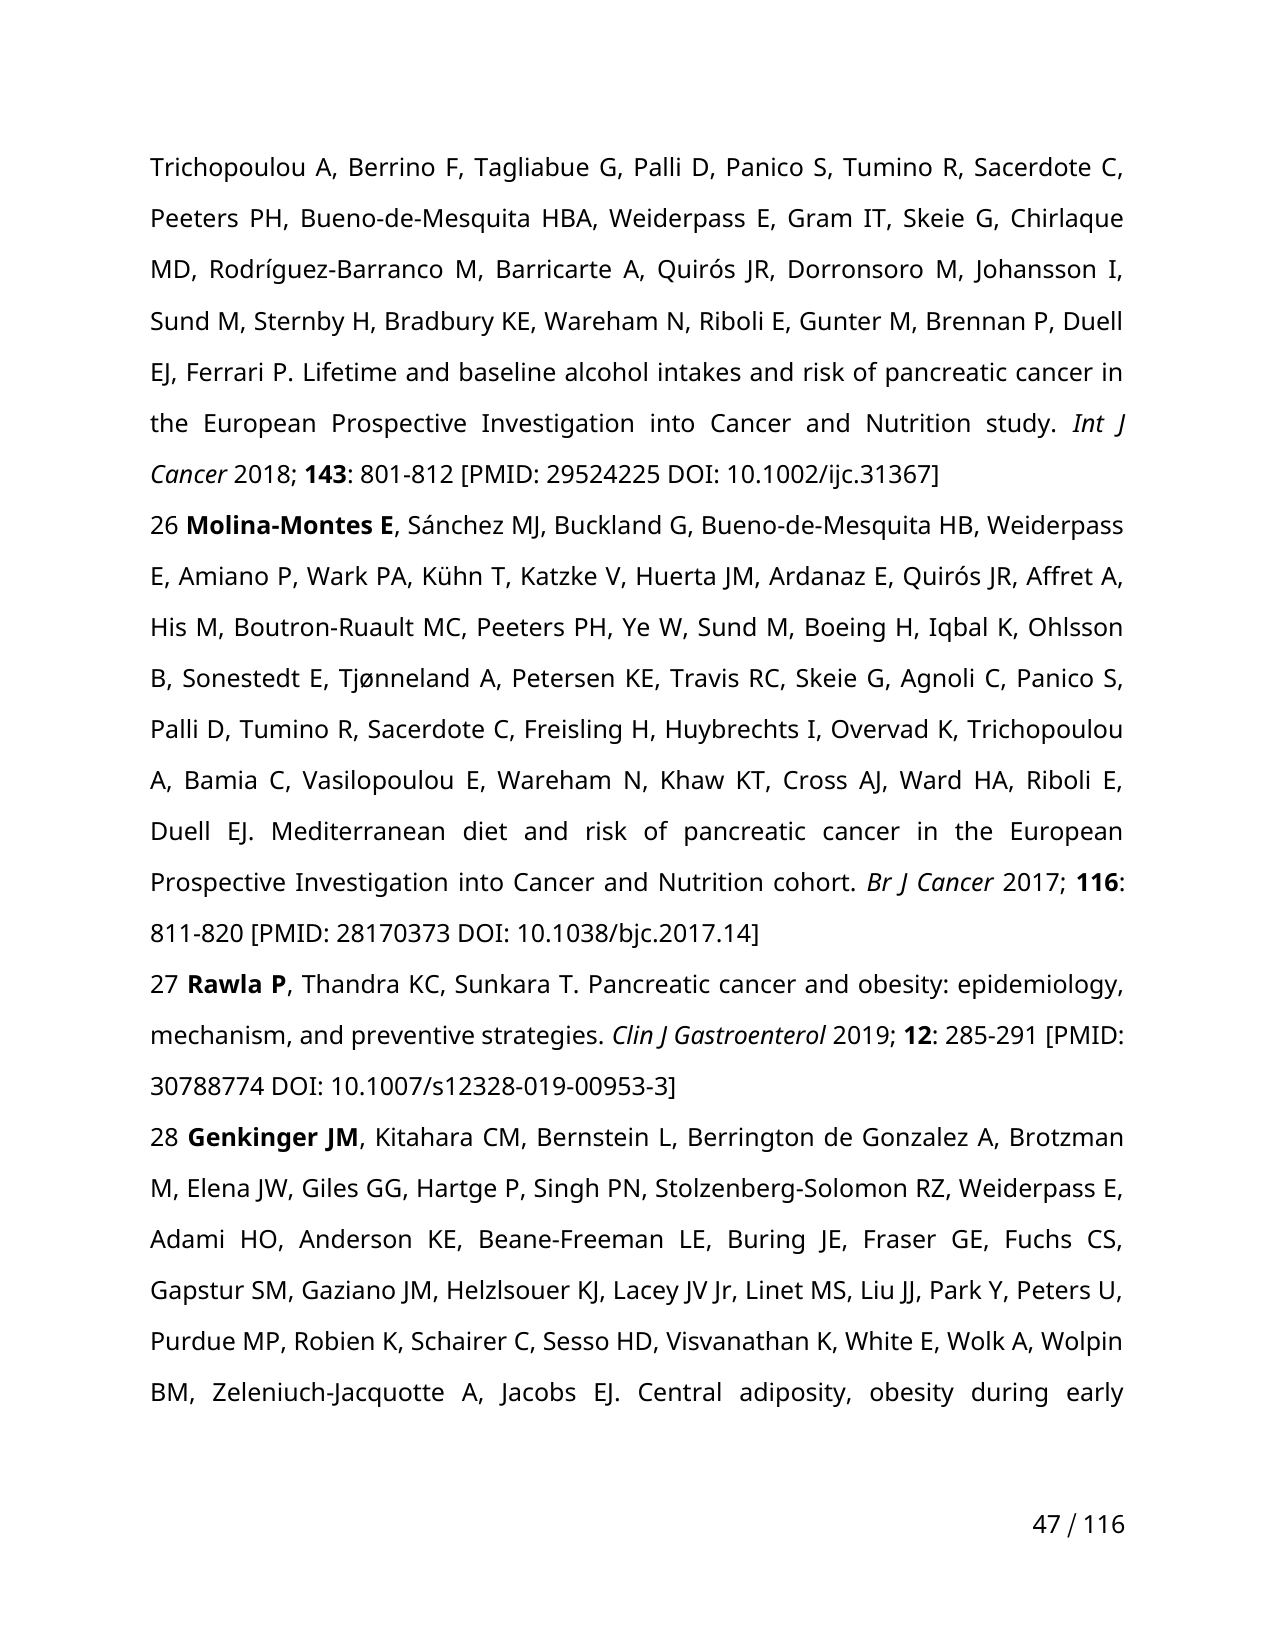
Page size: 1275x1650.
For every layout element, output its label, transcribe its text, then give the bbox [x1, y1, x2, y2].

text 27 Rawla P, Thandra KC, Sunkara T. Pancreatic cancer and obesity: epidemiology, mechanism, and preventive strategies. Clin J Gastroenterol 2019; 12: 285-291 [PMID: 30788774 DOI: 10.1007/s12328-019-00953-3] [150, 967, 1125, 1103]
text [150, 150, 1125, 490]
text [150, 1120, 1125, 1409]
text 26 Molina-Montes E, Sánchez MJ, Buckland G, Bueno-de-Mesquita HB, Weiderpass E, Amiano P, Wark PA, Kühn T, Katzke V, Huerta JM, Ardanaz E, Quirós JR, Affret A, His M, Boutron-Ruault MC, Peeters PH, Ye W, Sund M, Boeing H, Iqbal K, Ohlsson B, Sonestedt E, Tjønneland A, Petersen KE, Travis RC, Skeie G, Agnoli C, Panico S, Palli D, Tumino R, Sacerdote C, Freisling H, Huybrechts I, Overvad K, Trichopoulou A, Bamia C, Vasilopoulou E, Wareham N, Khaw KT, Cross AJ, Ward HA, Riboli E, Duell EJ. Mediterranean diet and risk of pancreatic cancer in the European Prospective Investigation into Cancer and Nutrition cohort. Br J Cancer 2017; 116: 811-820 [PMID: 28170373 DOI: 10.1038/bjc.2017.14] [150, 507, 1125, 950]
